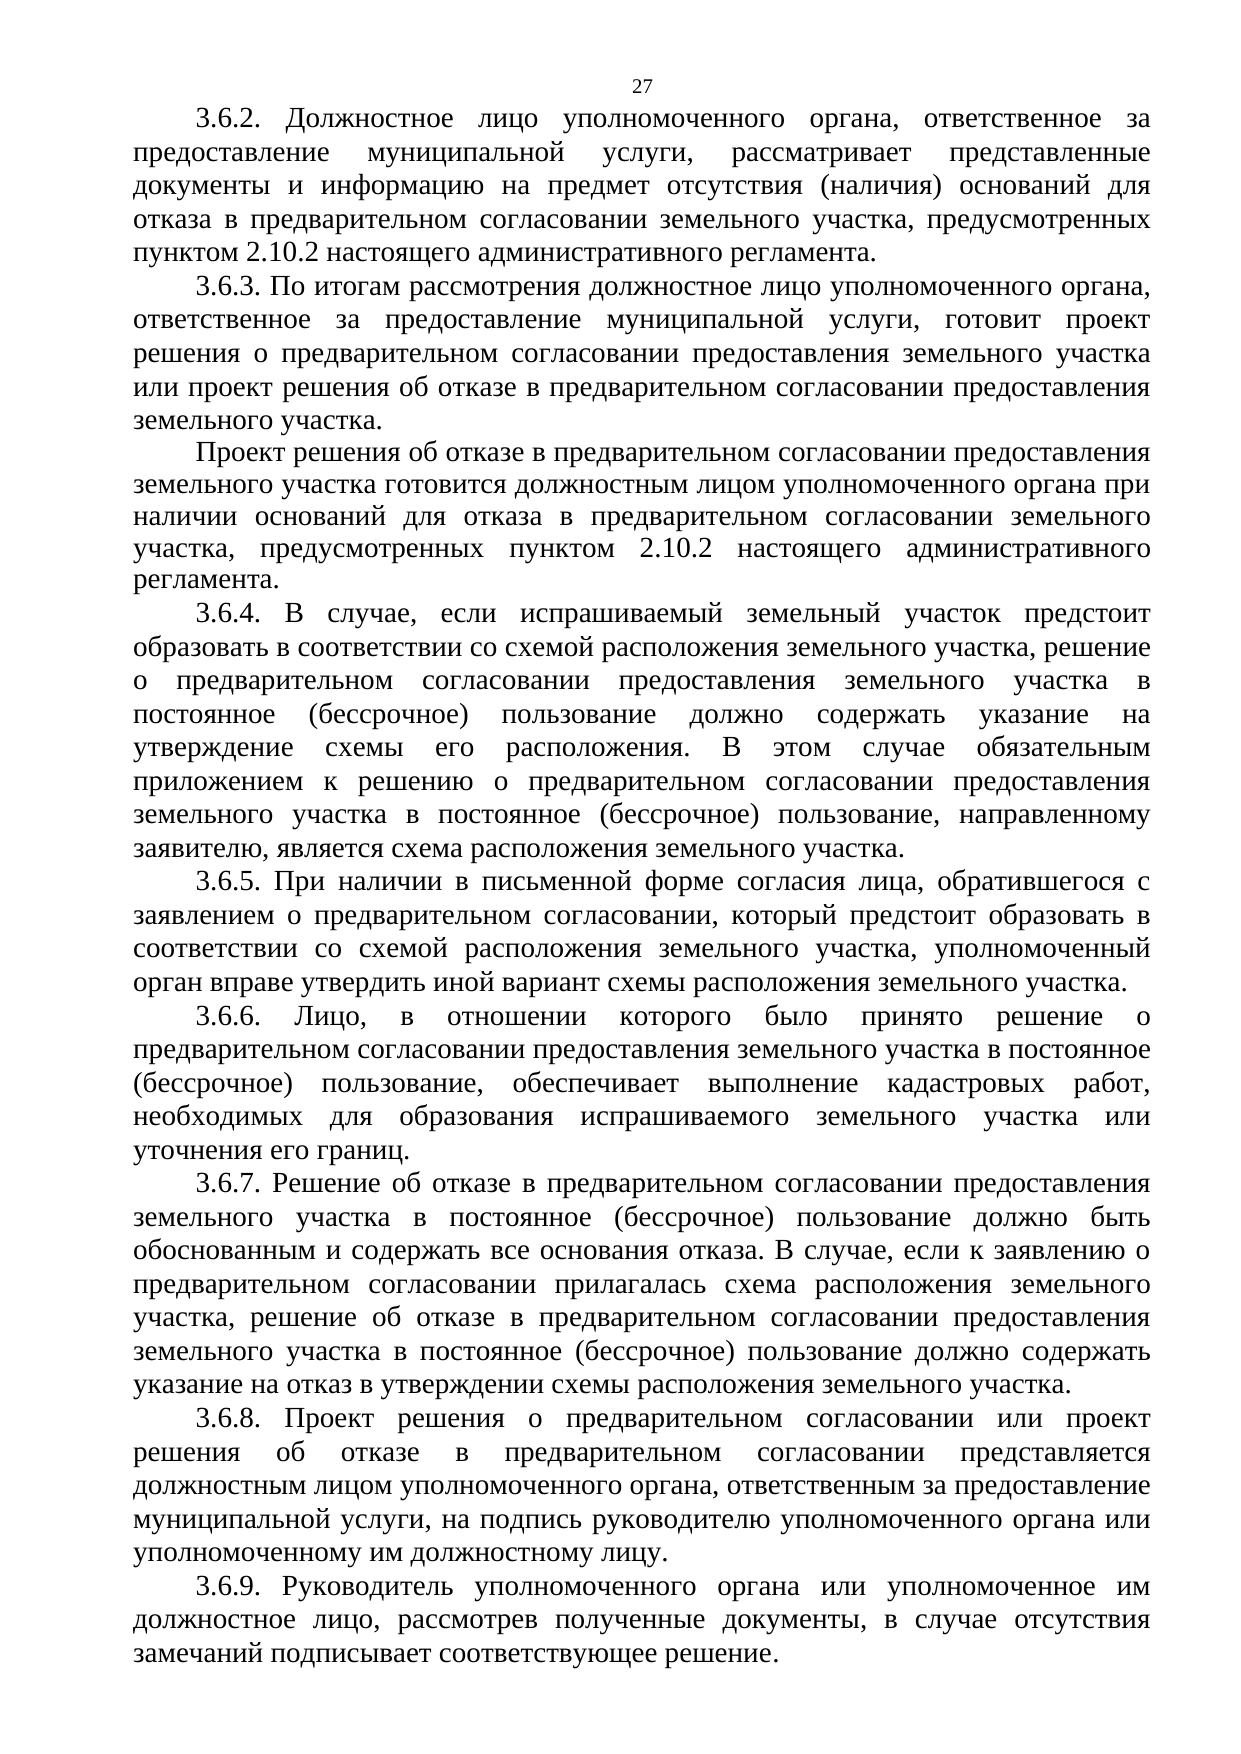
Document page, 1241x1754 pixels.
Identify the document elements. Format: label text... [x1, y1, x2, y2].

text 3.6.4. В случае, если испрашиваемый земельный участок предстоит образовать в соответствии со схемой расположения земельного участка, решение о предварительном согласовании предоставления земельного участка в постоянное (бессрочное) пользование должно содержать указание на утверждение схемы его расположения. В этом случае обязательным приложением к решению о предварительном согласовании предоставления земельного участка в постоянное (бессрочное) пользование, направленному заявителю, является схема расположения земельного участка. [133, 595, 1152, 863]
text 3.6.6. Лицо, в отношении которого было принято решение о предварительном согласовании предоставления земельного участка в постоянное (бессрочное) пользование, обеспечивает выполнение кадастровых работ, необходимых для образования испрашиваемого земельного участка или уточнения его границ. [133, 998, 1152, 1165]
text Проект решения об отказе в предварительном согласовании предоставления земельного участка готовится должностным лицом уполномоченного органа при наличии оснований для отказа в предварительном согласовании земельного участка, предусмотренных пунктом 2.10.2 настоящего административного регламента. [133, 436, 1152, 595]
text 3.6.8. Проект решения о предварительном согласовании или проект решения об отказе в предварительном согласовании представляется должностным лицом уполномоченного органа, ответственным за предоставление муниципальной услуги, на подпись руководителю уполномоченного органа или уполномоченному им должностному лицу. [133, 1400, 1152, 1568]
text 3.6.3. По итогам рассмотрения должностное лицо уполномоченного органа, ответственное за предоставление муниципальной услуги, готовит проект решения о предварительном согласовании предоставления земельного участка или проект решения об отказе в предварительном согласовании предоставления земельного участка. [133, 268, 1152, 436]
text 3.6.9. Руководитель уполномоченного органа или уполномоченное им должностное лицо, рассмотрев полученные документы, в случае отсутствия замечаний подписывает соответствующее решение. [133, 1568, 1152, 1668]
text 3.6.2. Должностное лицо уполномоченного органа, ответственное за предоставление муниципальной услуги, рассматривает представленные документы и информацию на предмет отсутствия (наличия) оснований для отказа в предварительном согласовании земельного участка, предусмотренных пунктом 2.10.2 настоящего административного регламента. [133, 100, 1152, 268]
text 3.6.7. Решение об отказе в предварительном согласовании предоставления земельного участка в постоянное (бессрочное) пользование должно быть обоснованным и содержать все основания отказа. В случае, если к заявлению о предварительном согласовании прилагалась схема расположения земельного участка, решение об отказе в предварительном согласовании предоставления земельного участка в постоянное (бессрочное) пользование должно содержать указание на отказ в утверждении схемы расположения земельного участка. [133, 1165, 1152, 1400]
text 3.6.5. При наличии в письменной форме согласия лица, обратившегося с заявлением о предварительном согласовании, который предстоит образовать в соответствии со схемой расположения земельного участка, уполномоченный орган вправе утвердить иной вариант схемы расположения земельного участка. [133, 863, 1152, 998]
